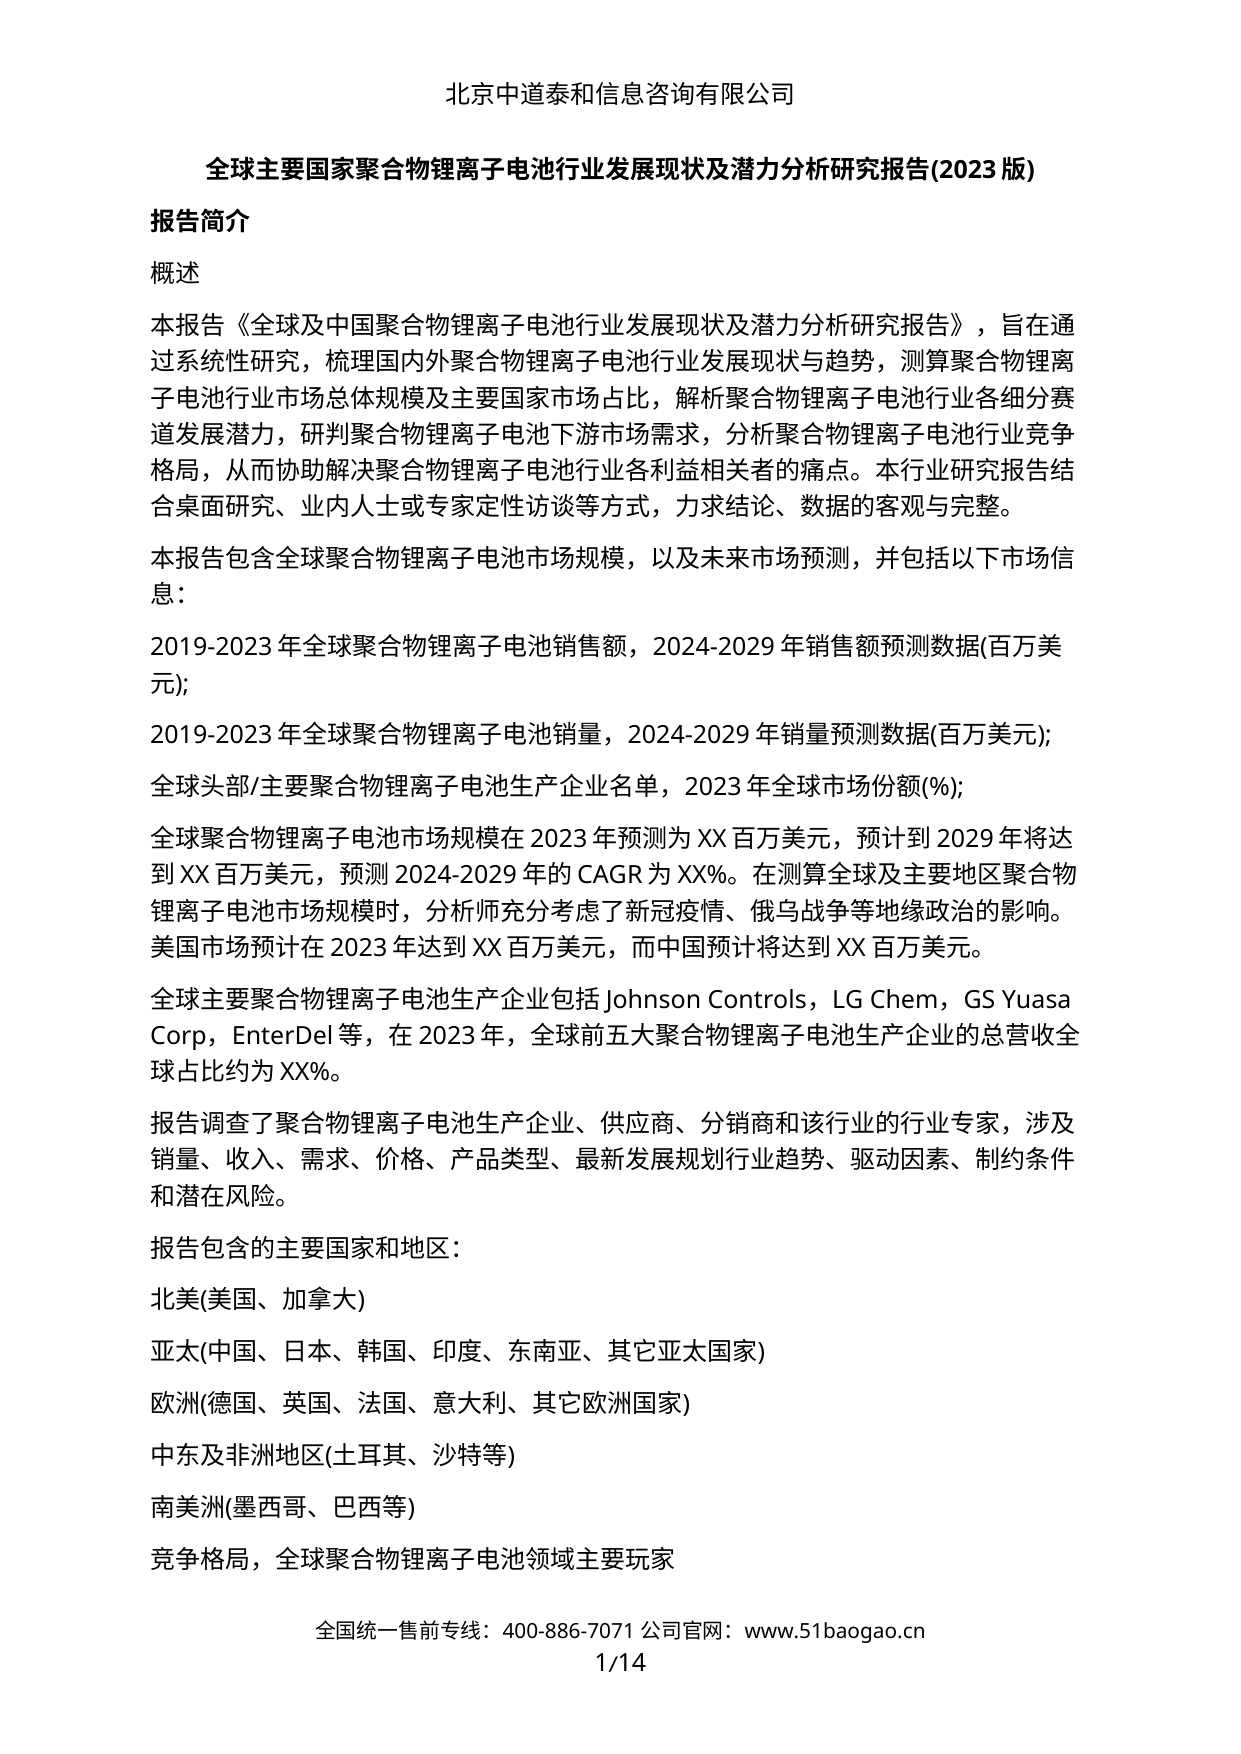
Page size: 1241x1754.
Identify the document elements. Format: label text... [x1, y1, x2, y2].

text 全球头部/主要聚合物锂离子电池生产企业名单，2023年全球市场份额(%); [150, 767, 1090, 803]
text 2019-2023年全球聚合物锂离子电池销售额，2024-2029年销售额预测数据(百万美元); [150, 627, 1090, 699]
text 本报告包含全球聚合物锂离子电池市场规模，以及未来市场预测，并包括以下市场信息： [150, 539, 1090, 611]
text 亚太(中国、日本、韩国、印度、东南亚、其它亚太国家) [150, 1332, 1090, 1368]
text 全球主要聚合物锂离子电池生产企业包括 Johnson Controls，LG Chem，GS Yuasa Corp，EnterDel等，在2023年，全球前五大聚合物锂离子电池生产企业的总营收全球占比约为XX%。 [150, 979, 1090, 1088]
text 全球主要国家聚合物锂离子电池行业发展现状及潜力分析研究报告(2023版) [150, 150, 1090, 186]
text 全球聚合物锂离子电池市场规模在2023年预测为XX百万美元，预计到2029年将达到XX百万美元，预测2024-2029年的CAGR为XX%。在测算全球及主要地区聚合物锂离子电池市场规模时，分析师充分考虑了新冠疫情、俄乌战争等地缘政治的影响。美国市场预计在2023年达到XX百万美元，而中国预计将达到XX百万美元。 [150, 819, 1090, 964]
text 南美洲(墨西哥、巴西等) [150, 1487, 1090, 1524]
text 竞争格局，全球聚合物锂离子电池领域主要玩家 [150, 1539, 1090, 1576]
text 中东及非洲地区(土耳其、沙特等) [150, 1436, 1090, 1472]
text 报告包含的主要国家和地区： [150, 1228, 1090, 1264]
text 概述 [150, 254, 1090, 290]
text 2019-2023年全球聚合物锂离子电池销量，2024-2029年销量预测数据(百万美元); [150, 715, 1090, 751]
text 北美(美国、加拿大) [150, 1280, 1090, 1316]
text 报告简介 [150, 202, 1090, 238]
text 报告调查了聚合物锂离子电池生产企业、供应商、分销商和该行业的行业专家，涉及销量、收入、需求、价格、产品类型、最新发展规划行业趋势、驱动因素、制约条件和潜在风险。 [150, 1104, 1090, 1212]
text 欧洲(德国、英国、法国、意大利、其它欧洲国家) [150, 1384, 1090, 1420]
text 本报告《全球及中国聚合物锂离子电池行业发展现状及潜力分析研究报告》，旨在通过系统性研究，梳理国内外聚合物锂离子电池行业发展现状与趋势，测算聚合物锂离子电池行业市场总体规模及主要国家市场占比，解析聚合物锂离子电池行业各细分赛道发展潜力，研判聚合物锂离子电池下游市场需求，分析聚合物锂离子电池行业竞争格局，从而协助解决聚合物锂离子电池行业各利益相关者的痛点。本行业研究报告结合桌面研究、业内人士或专家定性访谈等方式，力求结论、数据的客观与完整。 [150, 306, 1090, 523]
